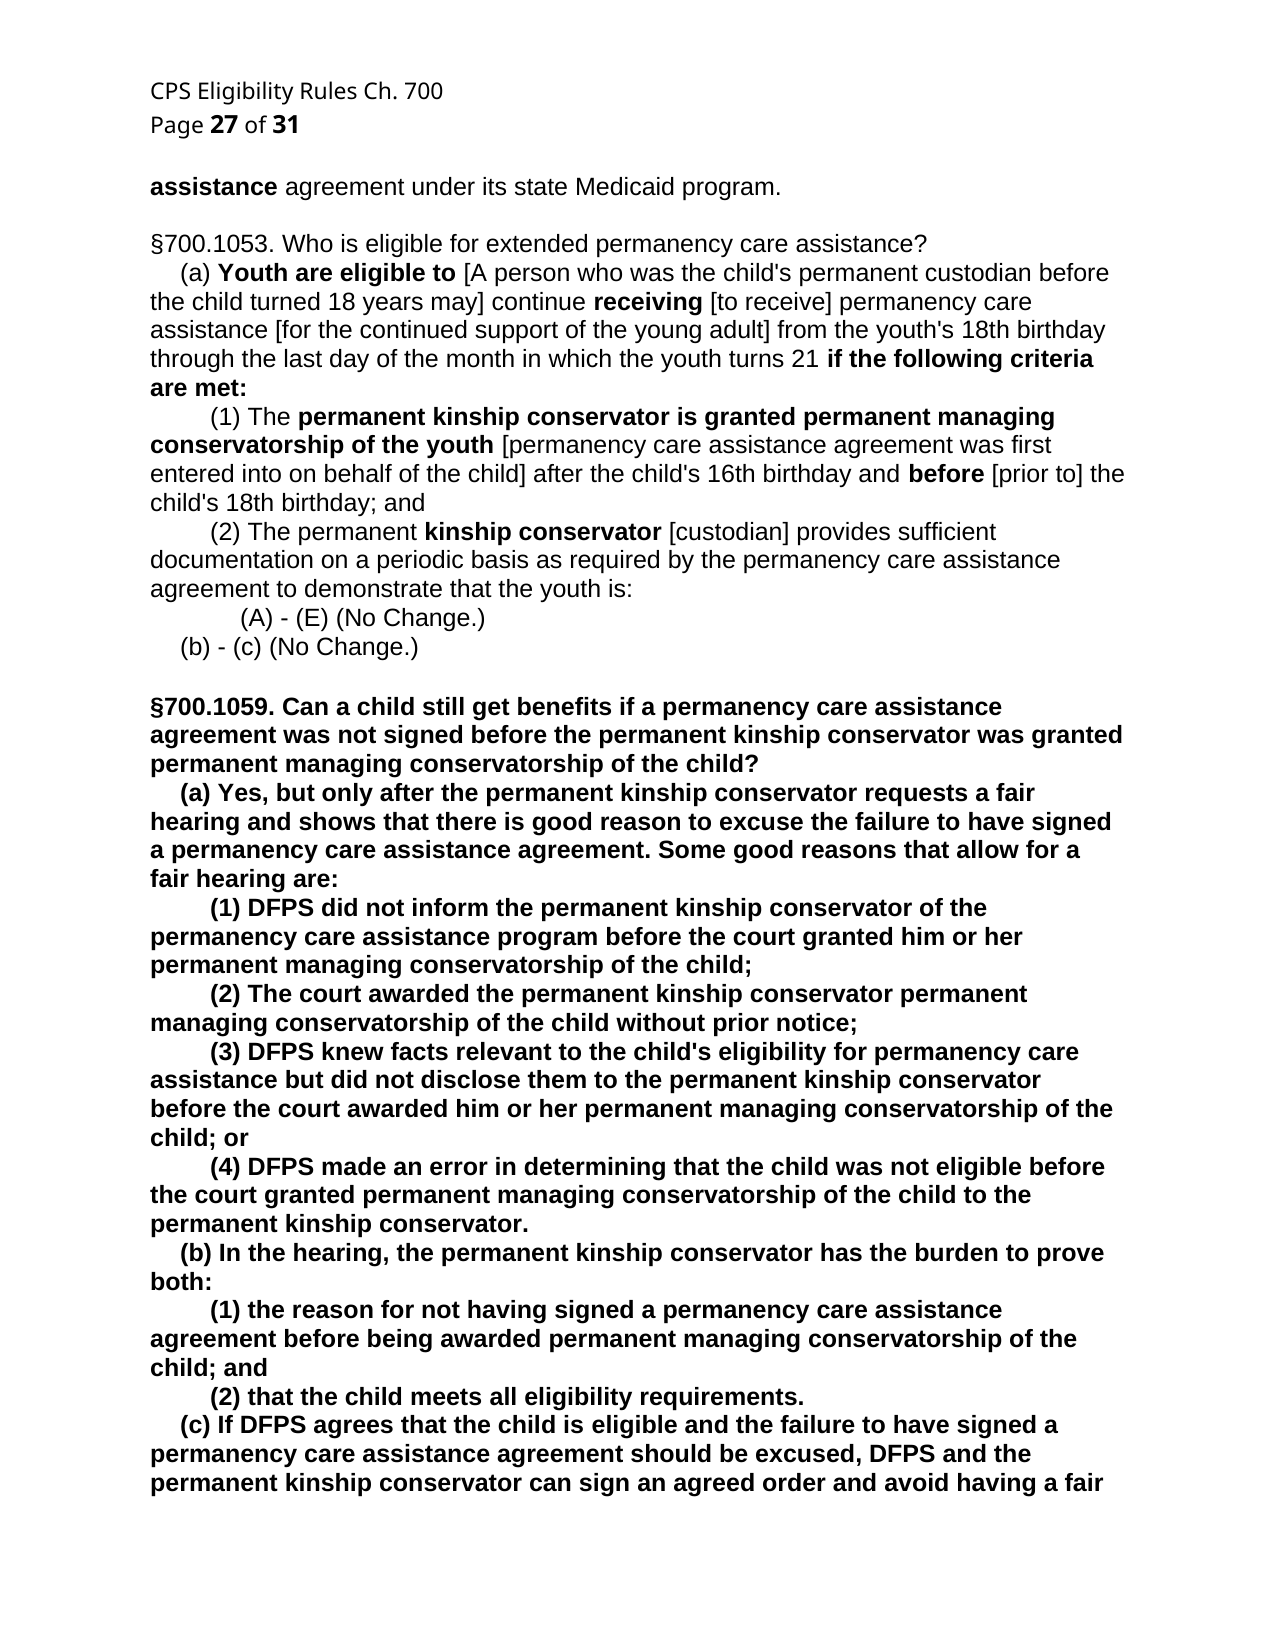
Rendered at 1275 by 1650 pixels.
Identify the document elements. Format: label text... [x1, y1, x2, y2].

text (2) The court awarded the permanent kinship conservator permanent managing conservatorship of the child without prior notice; [150, 979, 1125, 1037]
text §700.1053. Who is eligible for extended permanency care assistance? [150, 229, 1125, 258]
text §700.1059. Can a child still get benefits if a permanency care assistance agreement was not signed before the permanent kinship conservator was granted permanent managing conservatorship of the child? [150, 692, 1125, 778]
text (a) Youth are eligible to [A person who was the child's permanent custodian before the child turned 18 years may] continue receiving [to receive] permanency care assistance [for the continued support of the young adult] from the youth's 18th birthday through the last day of the month in which the youth turns 21 if the following criteria are met: [150, 258, 1125, 402]
text (1) The permanent kinship conservator is granted permanent managing conservatorship of the youth [permanency care assistance agreement was first entered into on behalf of the child] after the child's 16th birthday and before [prior to] the child's 18th birthday; and [150, 402, 1125, 517]
text (1) the reason for not having signed a permanency care assistance agreement before being awarded permanent managing conservatorship of the child; and [150, 1295, 1125, 1382]
text (b) In the hearing, the permanent kinship conservator has the burden to prove both: [150, 1238, 1125, 1295]
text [150, 172, 1125, 200]
text (1) DFPS did not inform the permanent kinship conservator of the permanency care assistance program before the court granted him or her permanent managing conservatorship of the child; [150, 893, 1125, 979]
text (A) - (E) (No Change.) [150, 603, 1125, 632]
text (b) - (c) (No Change.) [150, 632, 1125, 660]
text (4) DFPS made an error in determining that the child was not eligible before the court granted permanent managing conservatorship of the child to the permanent kinship conservator. [150, 1152, 1125, 1238]
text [150, 1410, 1125, 1497]
text (3) DFPS knew facts relevant to the child's eligibility for permanency care assistance but did not disclose them to the permanent kinship conservator before the court awarded him or her permanent managing conservatorship of the child; or [150, 1037, 1125, 1152]
text (2) that the child meets all eligibility requirements. [150, 1382, 1125, 1410]
text (a) Yes, but only after the permanent kinship conservator requests a fair hearing and shows that there is good reason to excuse the failure to have signed a permanency care assistance agreement. Some good reasons that allow for a fair hearing are: [150, 778, 1125, 893]
text (2) The permanent kinship conservator [custodian] provides sufficient documentation on a periodic basis as required by the permanency care assistance agreement to demonstrate that the youth is: [150, 517, 1125, 603]
